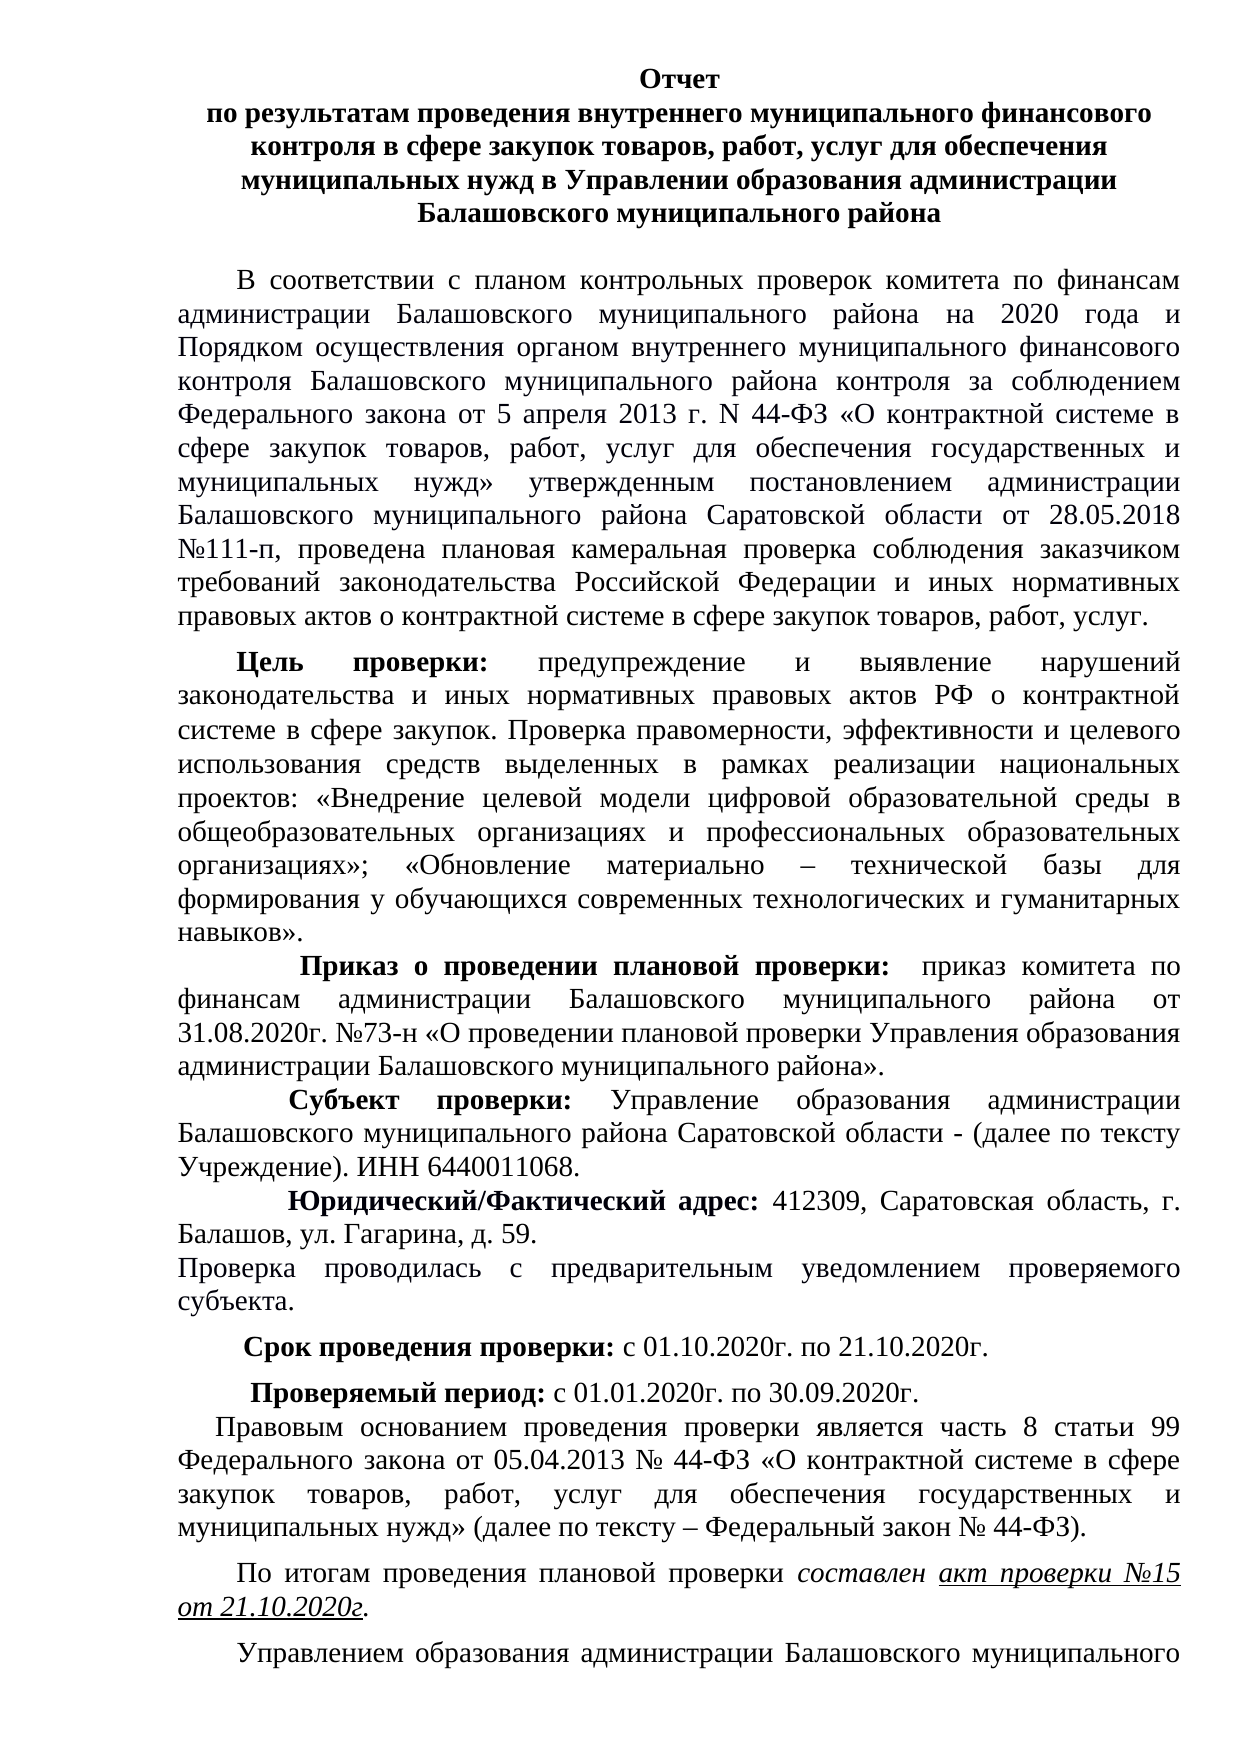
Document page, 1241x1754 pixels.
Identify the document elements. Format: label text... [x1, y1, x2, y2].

text По итогам проведения плановой проверки составлен акт проверки №15 от 21.10.2020г. [177, 1556, 1181, 1623]
text Приказ о проведении плановой проверки: приказ комитета по финансам администрации Балашовского муниципального района от 31.08.2020г. №73-н «О проведении плановой проверки Управления образования администрации Балашовского муниципального района». [177, 948, 1181, 1082]
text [177, 1635, 1181, 1669]
text Проверяемый период: с 01.01.2020г. по 30.09.2020г. [177, 1375, 1181, 1409]
text по результатам проведения внутреннего муниципального финансового контроля в сфере закупок товаров, работ, услуг для обеспечения муниципальных нужд в Управлении образования администрации Балашовского муниципального района [177, 95, 1181, 229]
text Проверка проводилась с предварительным уведомлением проверяемого субъекта. [177, 1250, 1181, 1317]
text Срок проведения проверки: с 01.10.2020г. по 21.10.2020г. [177, 1329, 1181, 1363]
text Юридический/Фактический адрес: 412309, Саратовская область, г. Балашов, ул. Гагарина, д. 59. [177, 1183, 1181, 1250]
text Цель проверки: предупреждение и выявление нарушений законодательства и иных нормативных правовых актов РФ о контрактной системе в сфере закупок. Проверка правомерности, эффективности и целевого использования средств выделенных в рамках реализации национальных проектов: «Внедрение целевой модели цифровой образовательной среды в общеобразовательных организациях и профессиональных образовательных организациях»; «Обновление материально – технической базы для формирования у обучающихся современных технологических и гуманитарных навыков». [177, 644, 1181, 948]
text В соответствии с планом контрольных проверок комитета по финансам администрации Балашовского муниципального района на 2020 года и Порядком осуществления органом внутреннего муниципального финансового контроля Балашовского муниципального района контроля за соблюдением Федерального закона от 5 апреля 2013 г. N 44-ФЗ «О контрактной системе в сфере закупок товаров, работ, услуг для обеспечения государственных и муниципальных нужд» утвержденным постановлением администрации Балашовского муниципального района Саратовской области от 28.05.2018 №111-п, проведена плановая камеральная проверка соблюдения заказчиком требований законодательства Российской Федерации и иных нормативных правовых актов о контрактной системе в сфере закупок товаров, работ, услуг. [177, 262, 1181, 631]
text Отчет [177, 61, 1181, 95]
text Субъект проверки: Управление образования администрации Балашовского муниципального района Саратовской области - (далее по тексту Учреждение). ИНН 6440011068. [177, 1082, 1181, 1183]
text Правовым основанием проведения проверки является часть 8 статьи 99 Федерального закона от 05.04.2013 № 44-ФЗ «О контрактной системе в сфере закупок товаров, работ, услуг для обеспечения государственных и муниципальных нужд» (далее по тексту – Федеральный закон № 44-ФЗ). [177, 1409, 1181, 1543]
